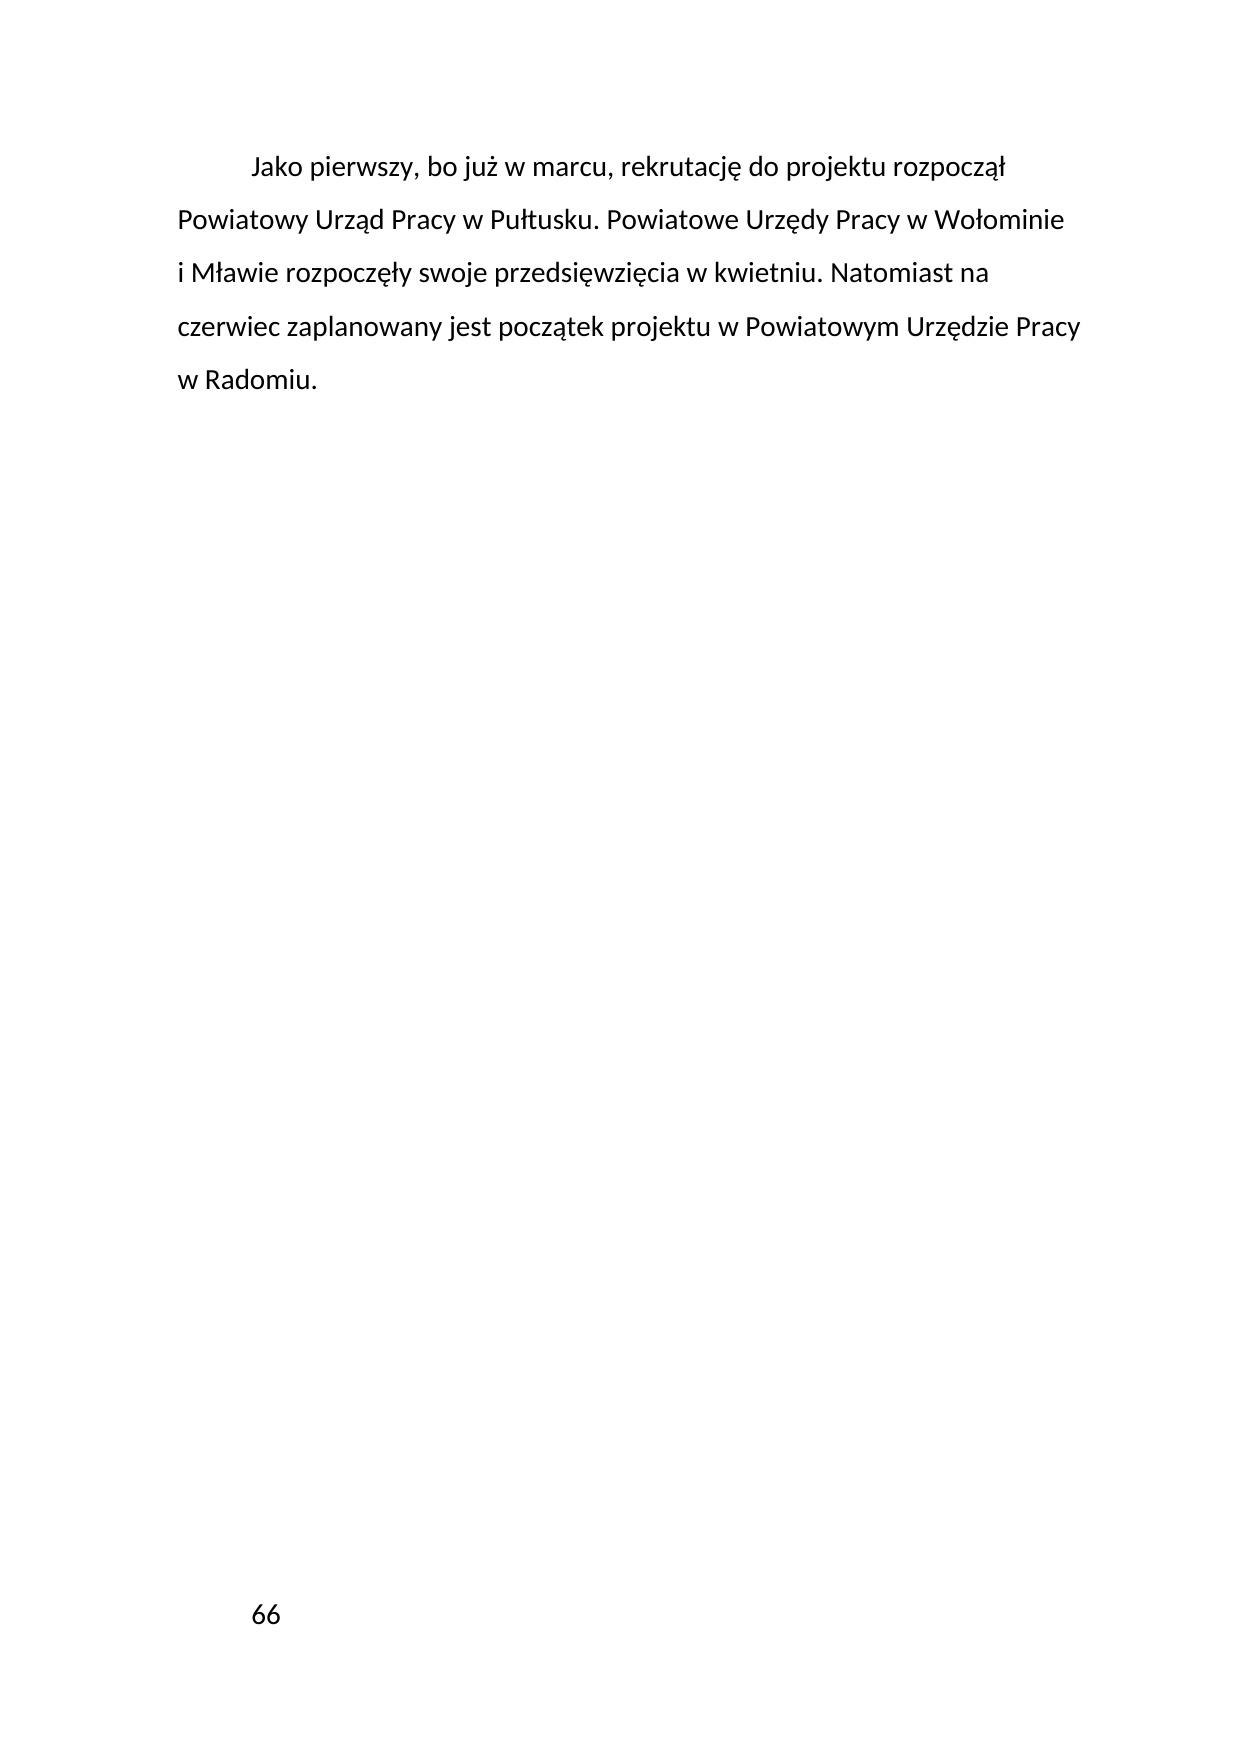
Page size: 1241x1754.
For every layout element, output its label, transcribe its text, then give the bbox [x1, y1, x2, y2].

text Jako pierwszy, bo już w marcu, rekrutację do projektu rozpoczął Powiatowy Urząd Pracy w Pułtusku. Powiatowe Urzędy Pracy w Wołominie i Mławie rozpoczęły swoje przedsięwzięcia w kwietniu. Natomiast na czerwiec zaplanowany jest początek projektu w Powiatowym Urzędzie Pracy w Radomiu. [177, 148, 1093, 397]
